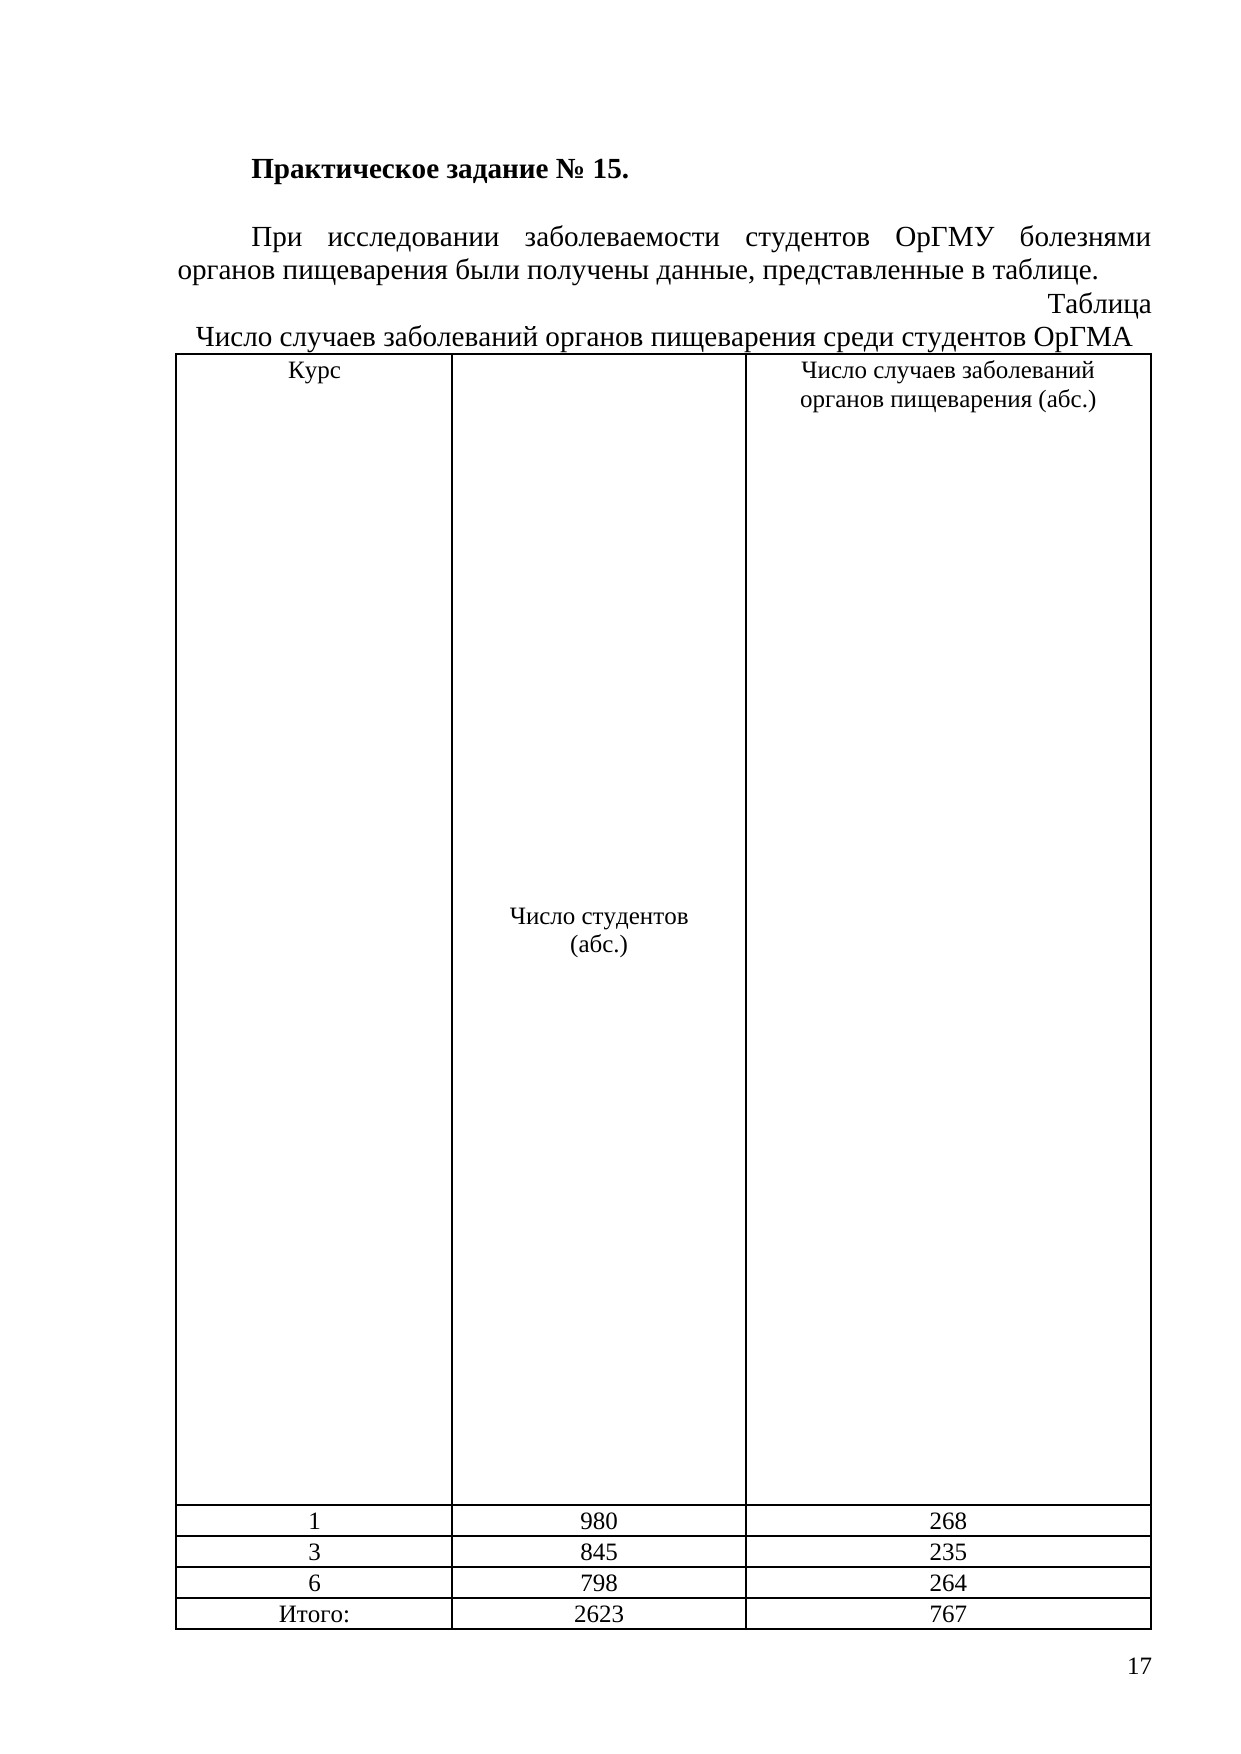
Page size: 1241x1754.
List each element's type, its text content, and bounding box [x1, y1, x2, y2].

table_cell 845 [453, 1537, 745, 1566]
table_cell 264 [747, 1568, 1150, 1597]
table_cell 767 [747, 1599, 1150, 1627]
table_cell 235 [747, 1537, 1150, 1566]
table_cell 268 [747, 1506, 1150, 1535]
table_cell 6 [177, 1568, 451, 1597]
table_header Курс [177, 355, 451, 1504]
table_cell 3 [177, 1537, 451, 1566]
text Число случаев заболеваний органов пищеварения среди студентов ОрГМА [177, 319, 1152, 353]
table_cell 2623 [453, 1599, 745, 1627]
table_cell Итого: [177, 1599, 451, 1627]
text При исследовании заболеваемости студентов ОрГМУ болезнями органов пищеварения были получены данные, представленные в таблице. [177, 219, 1152, 286]
text Таблица [177, 286, 1152, 319]
table_cell 798 [453, 1568, 745, 1597]
text Практическое задание № 15. [177, 152, 1152, 185]
table_cell 980 [453, 1506, 745, 1535]
table_header Число студентов (абс.) [453, 355, 745, 1504]
table_header Число случаев заболеваний органов пищеварения (абс.) [747, 355, 1150, 1504]
table_cell 1 [177, 1506, 451, 1535]
